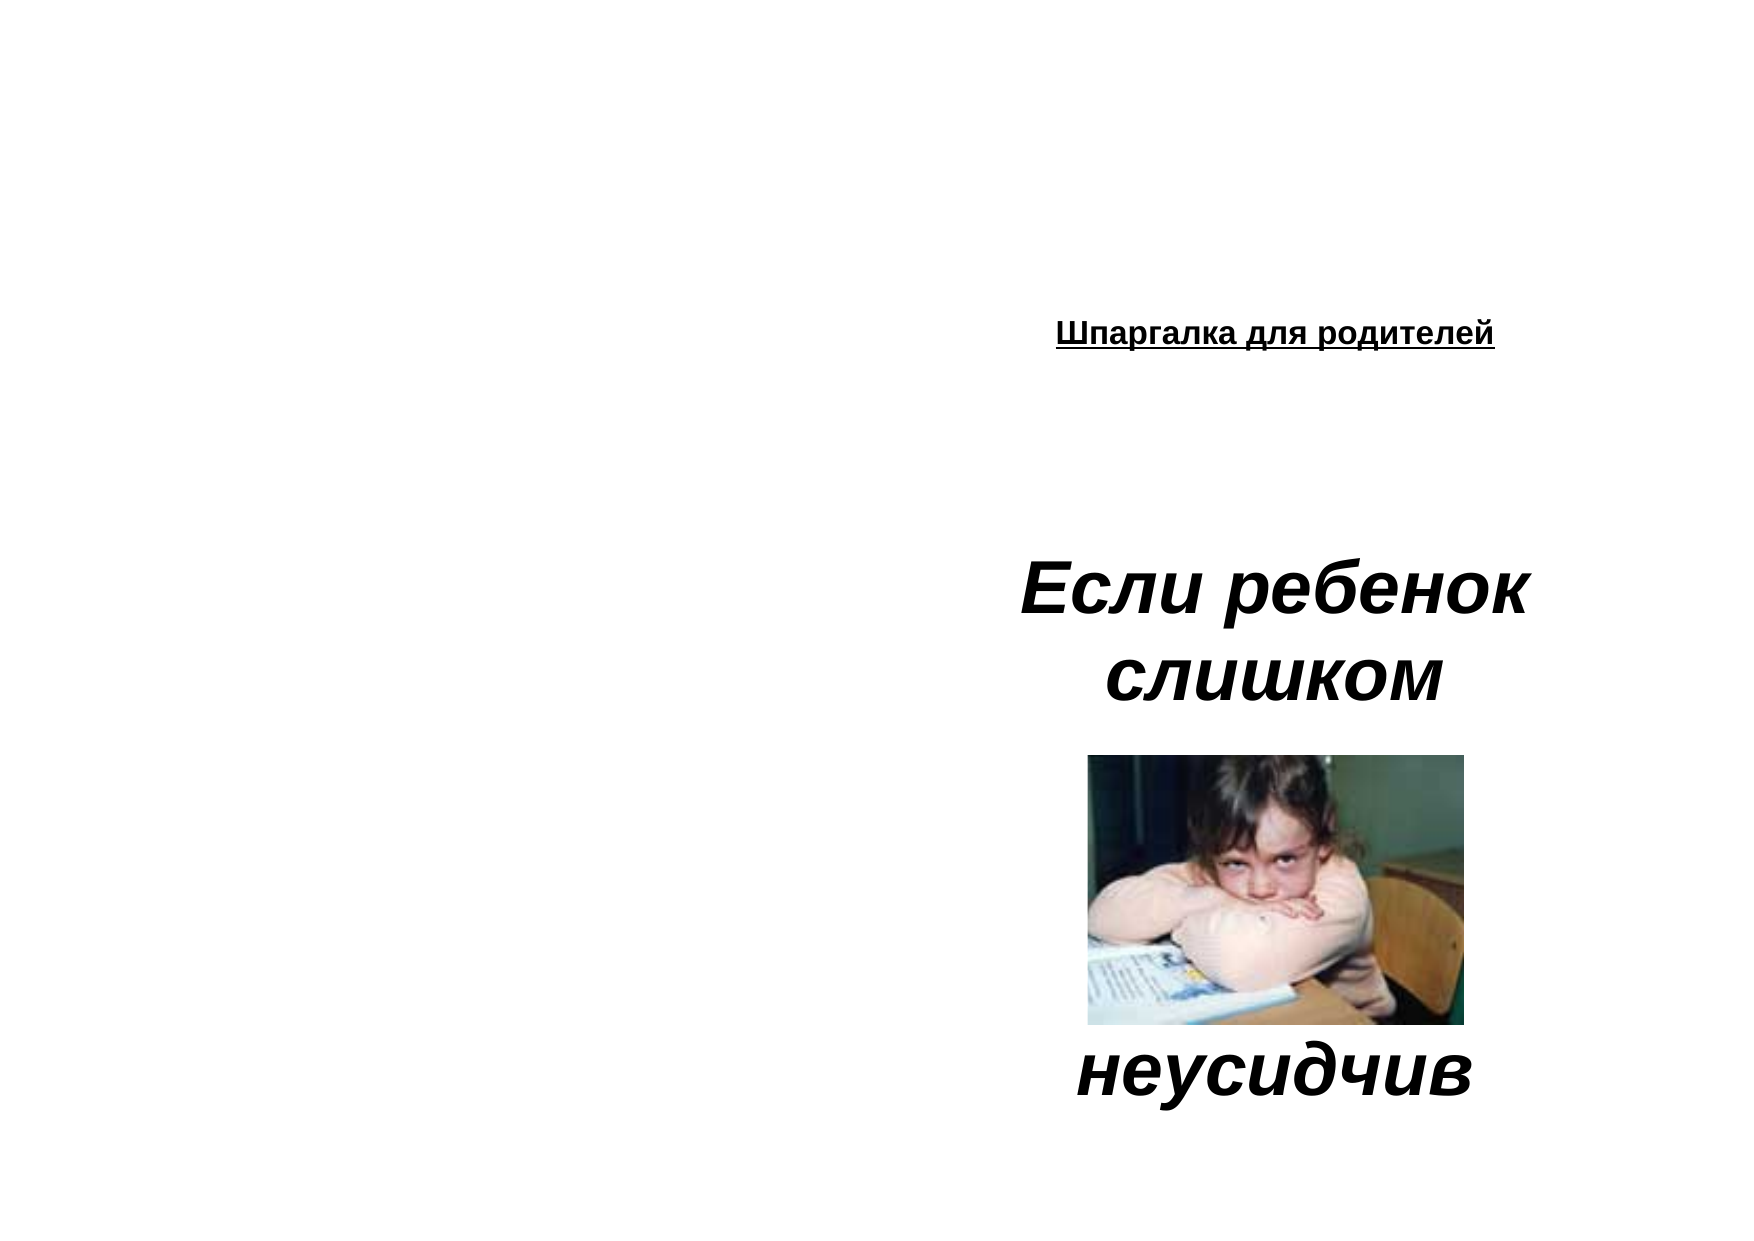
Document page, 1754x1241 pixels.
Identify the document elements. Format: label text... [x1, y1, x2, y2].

picture [1087, 755, 1464, 1025]
text Шпаргалка для родителей [914, 313, 1636, 352]
text Если ребенок слишком неусидчив [914, 543, 1636, 1111]
